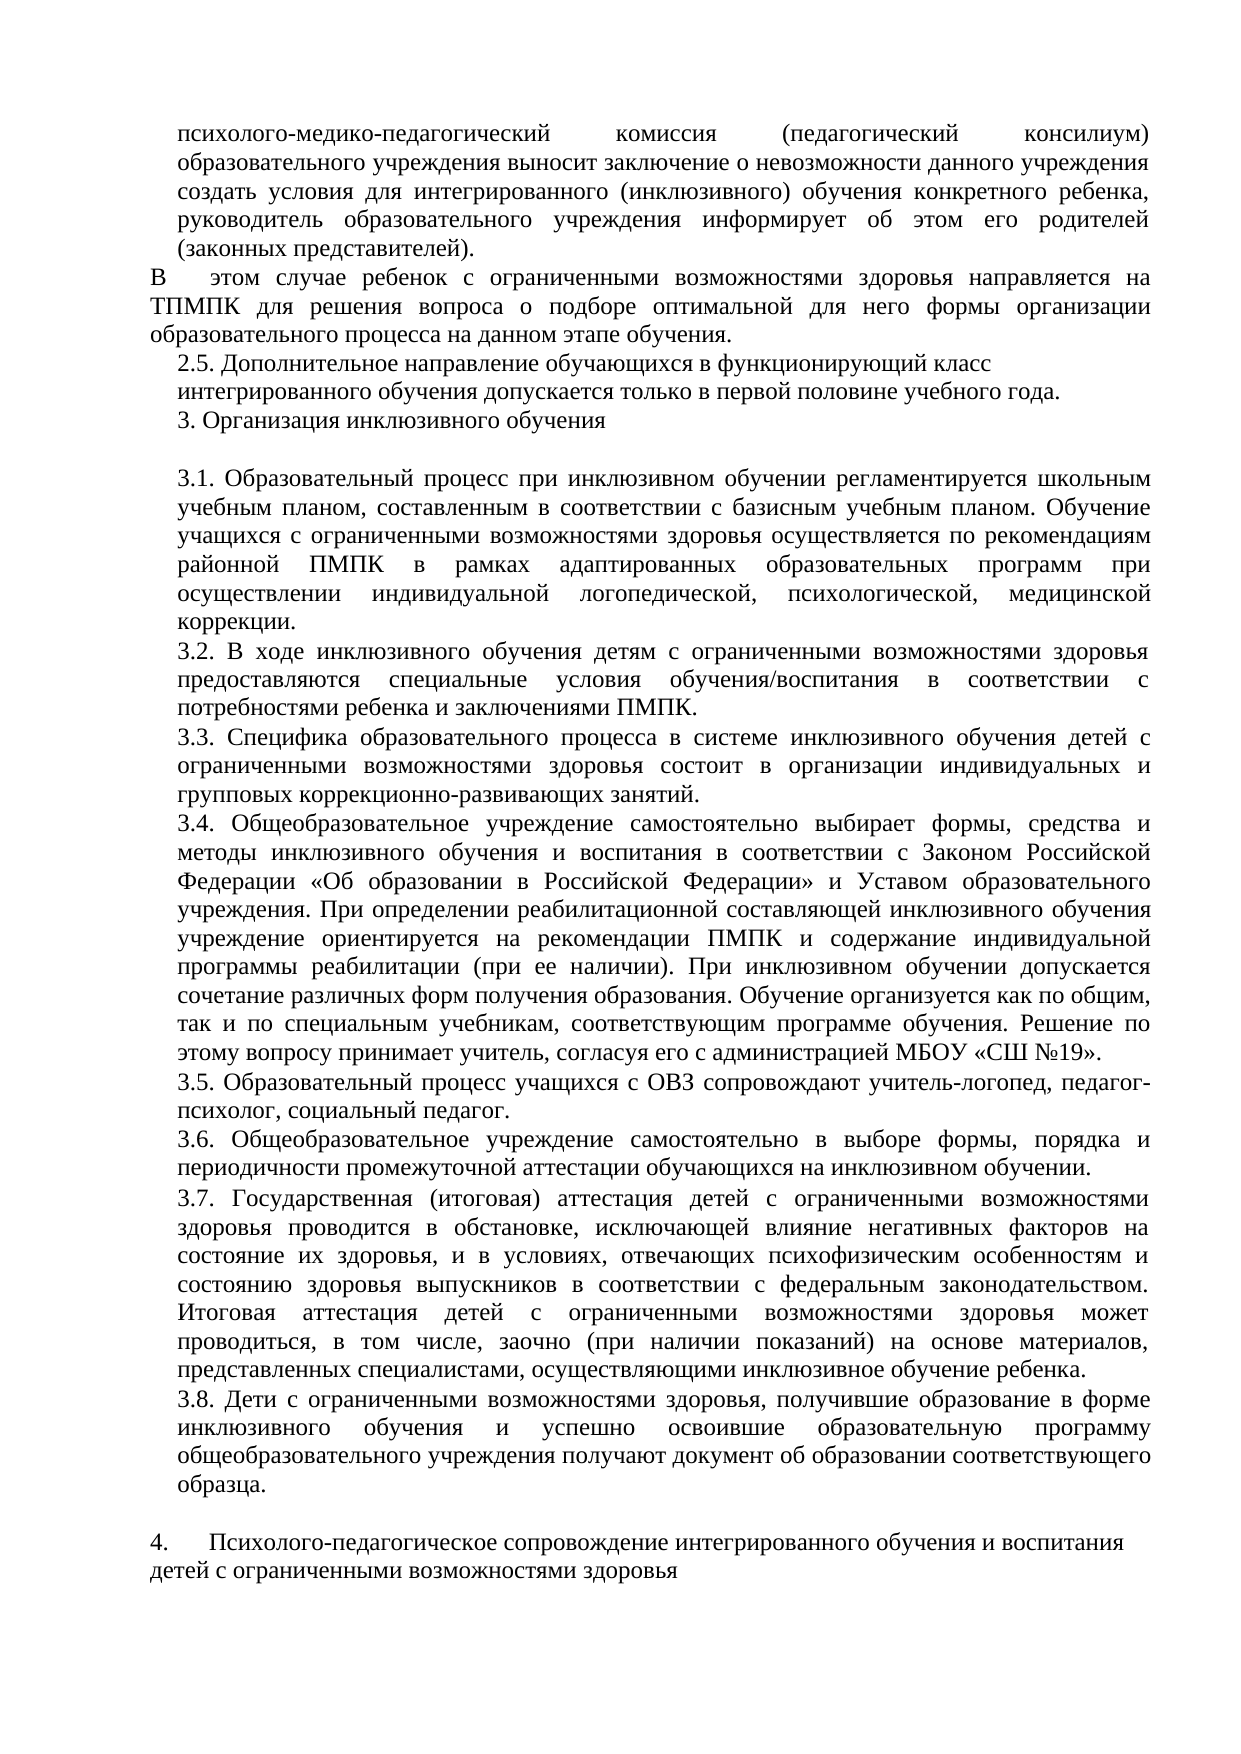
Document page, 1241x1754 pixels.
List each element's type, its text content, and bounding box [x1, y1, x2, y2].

list этом случае ребенок с ограниченными возможностями здоровья направляется на ТПМПК для решения вопроса о подборе оптимальной для него формы организации образовательного процесса на данном этапе обучения. [150, 263, 1152, 348]
text 2.5. Дополнительное направление обучающихся в функционирующий класс интегрированного обучения допускается только в первой половине учебного года. [177, 349, 1150, 404]
text 3.6. Общеобразовательное учреждение самостоятельно в выборе формы, порядка и периодичности промежуточной аттестации обучающихся на инклюзивном обучении. [177, 1126, 1152, 1181]
text 3.7. Государственная (итоговая) аттестация детей с ограниченными возможностями здоровья проводится в обстановке, исключающей влияние негативных факторов на состояние их здоровья, и в условиях, отвечающих психофизическим особенностям и состоянию здоровья выпускников в соответствии с федеральным законодательством. Итоговая аттестация детей с ограниченными возможностями здоровья может проводиться, в том числе, заочно (при наличии показаний) на основе материалов, представленных специалистами, осуществляющими инклюзивное обучение ребенка. [177, 1183, 1150, 1383]
text 3.1. Образовательный процесс при инклюзивном обучении регламентируется школьным учебным планом, составленным в соответствии с базисным учебным планом. Обучение учащихся с ограниченными возможностями здоровья осуществляется по рекомендациям районной ПМПК в рамках адаптированных образовательных программ при осуществлении индивидуальной логопедической, психологической, медицинской коррекции. [177, 464, 1152, 635]
text 3.4. Общеобразовательное учреждение самостоятельно выбирает формы, средства и методы инклюзивного обучения и воспитания в соответствии с Законом Российской Федерации «Об образовании в Российской Федерации» и Уставом образовательного учреждения. При определении реабилитационной составляющей инклюзивного обучения учреждение ориентируется на рекомендации ПМПК и содержание индивидуальной программы реабилитации (при ее наличии). При инклюзивном обучении допускается сочетание различных форм получения образования. Обучение организуется как по общим, так и по специальным учебникам, соответствующим программе обучения. Решение по этому вопросу принимает учитель, согласуя его с администрацией МБОУ «СШ №19». [177, 809, 1152, 1066]
text 3.5. Образовательный процесс учащихся с ОВЗ сопровождают учитель-логопед, педагог-психолог, социальный педагог. [177, 1068, 1152, 1124]
text 3.8. Дети с ограниченными возможностями здоровья, получившие образование в форме инклюзивного обучения и успешно освоившие образовательную программу общеобразовательного учреждения получают документ об образовании соответствующего образца. [177, 1384, 1152, 1497]
text 3.2. В ходе инклюзивного обучения детям с ограниченными возможностями здоровья предоставляются специальные условия обучения/воспитания в соответствии с потребностями ребенка и заключениями ПМПК. [177, 637, 1150, 721]
list Психолого-педагогическое сопровождение интегрированного обучения и воспитания детей с ограниченными возможностями здоровья [150, 1528, 1152, 1583]
text 3.3. Специфика образовательного процесса в системе инклюзивного обучения детей с ограниченными возможностями здоровья состоит в организации индивидуальных и групповых коррекционно-развивающих занятий. [177, 723, 1152, 807]
text психолого-медико-педагогический комиссия (педагогический консилиум) образовательного учреждения выносит заключение о невозможности данного учреждения создать условия для интегрированного (инклюзивного) обучения конкретного ребенка, руководитель образовательного учреждения информирует об этом его родителей (законных представителей). [177, 119, 1150, 262]
text 3. Организация инклюзивного обучения [177, 405, 1152, 434]
